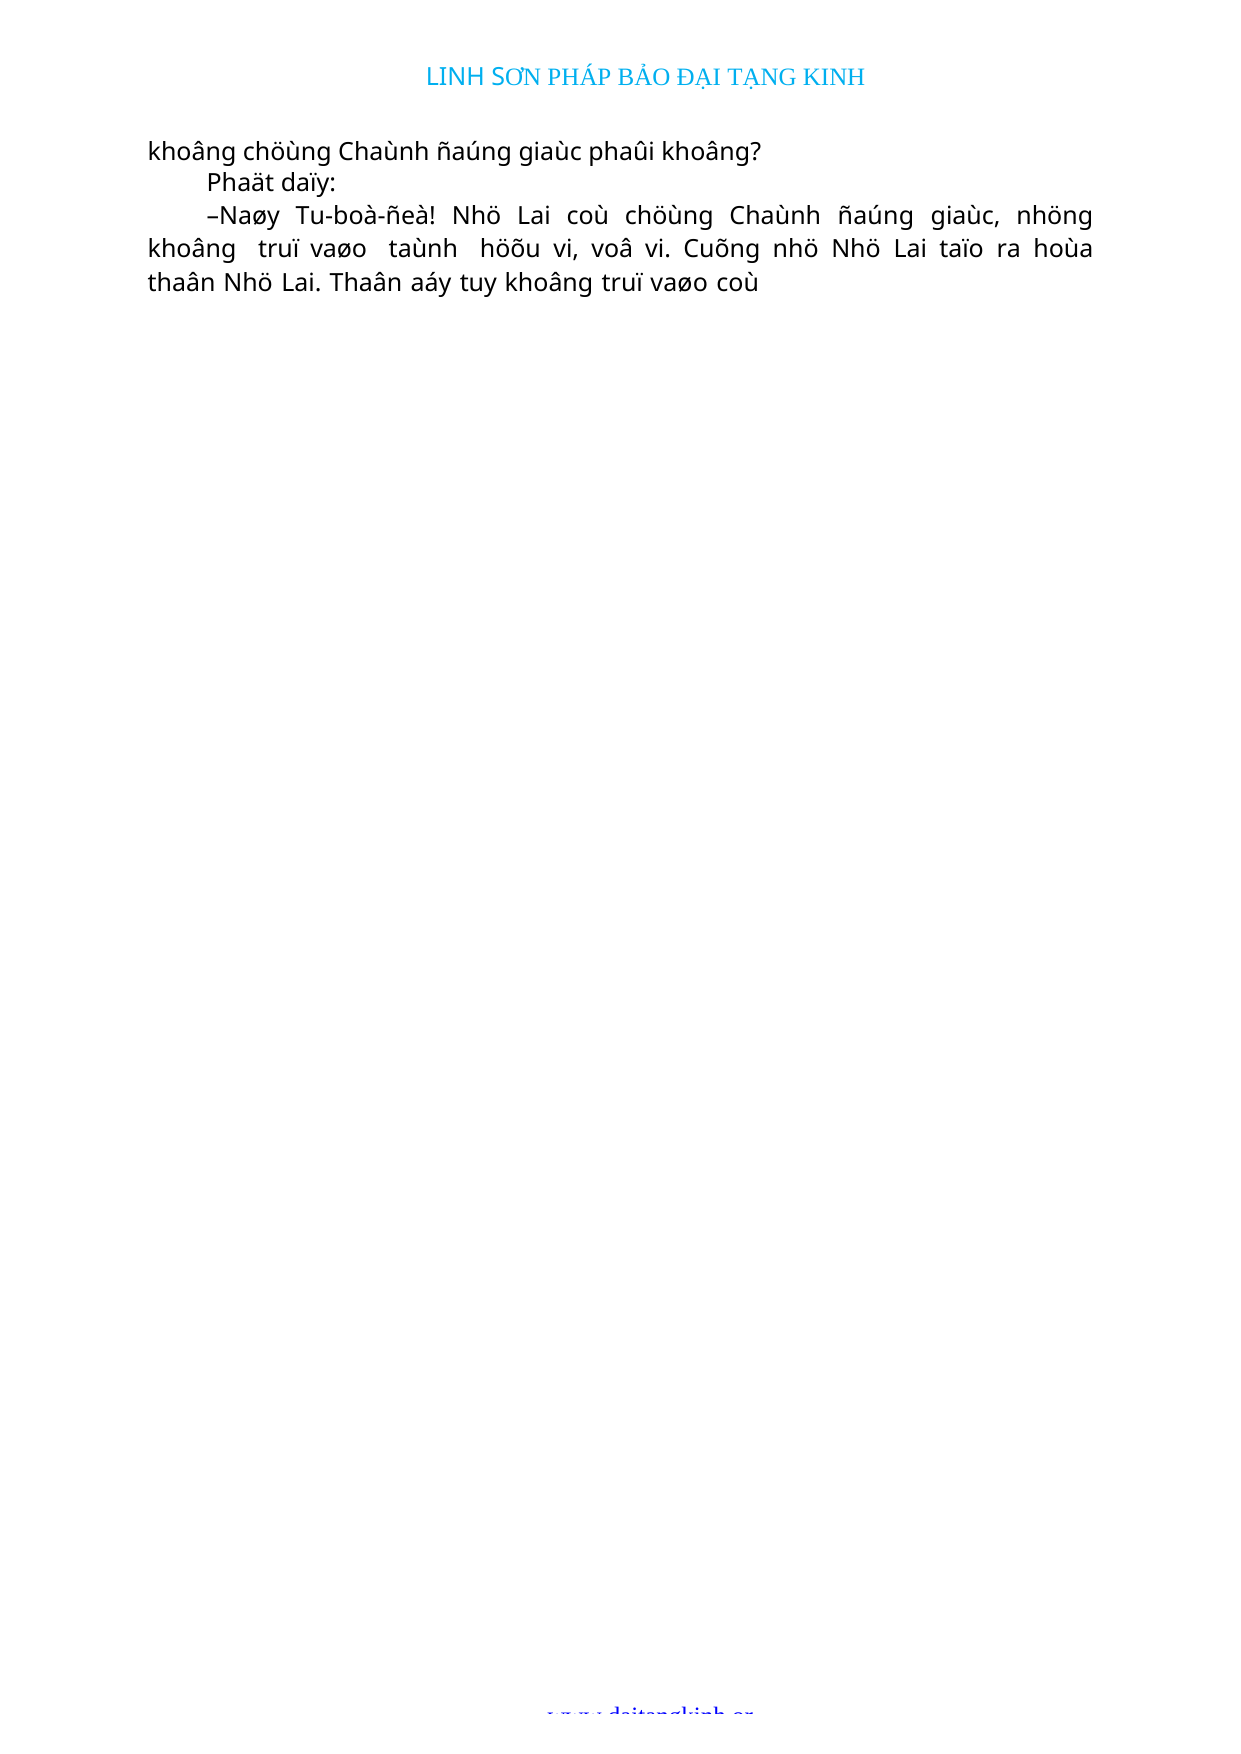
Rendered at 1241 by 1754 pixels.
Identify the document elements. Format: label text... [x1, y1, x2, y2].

text –Naøy Tu-boà-ñeà! Nhö Lai coù chöùng Chaùnh ñaúng giaùc, nhöng khoâng truï vaøo taùnh höõu vi, voâ vi. Cuõng nhö Nhö Lai taïo ra hoùa thaân Nhö Lai. Thaân aáy tuy khoâng truï vaøo coù [147, 198, 1093, 298]
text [147, 133, 1093, 167]
text Phaät daïy: [206, 167, 1105, 198]
